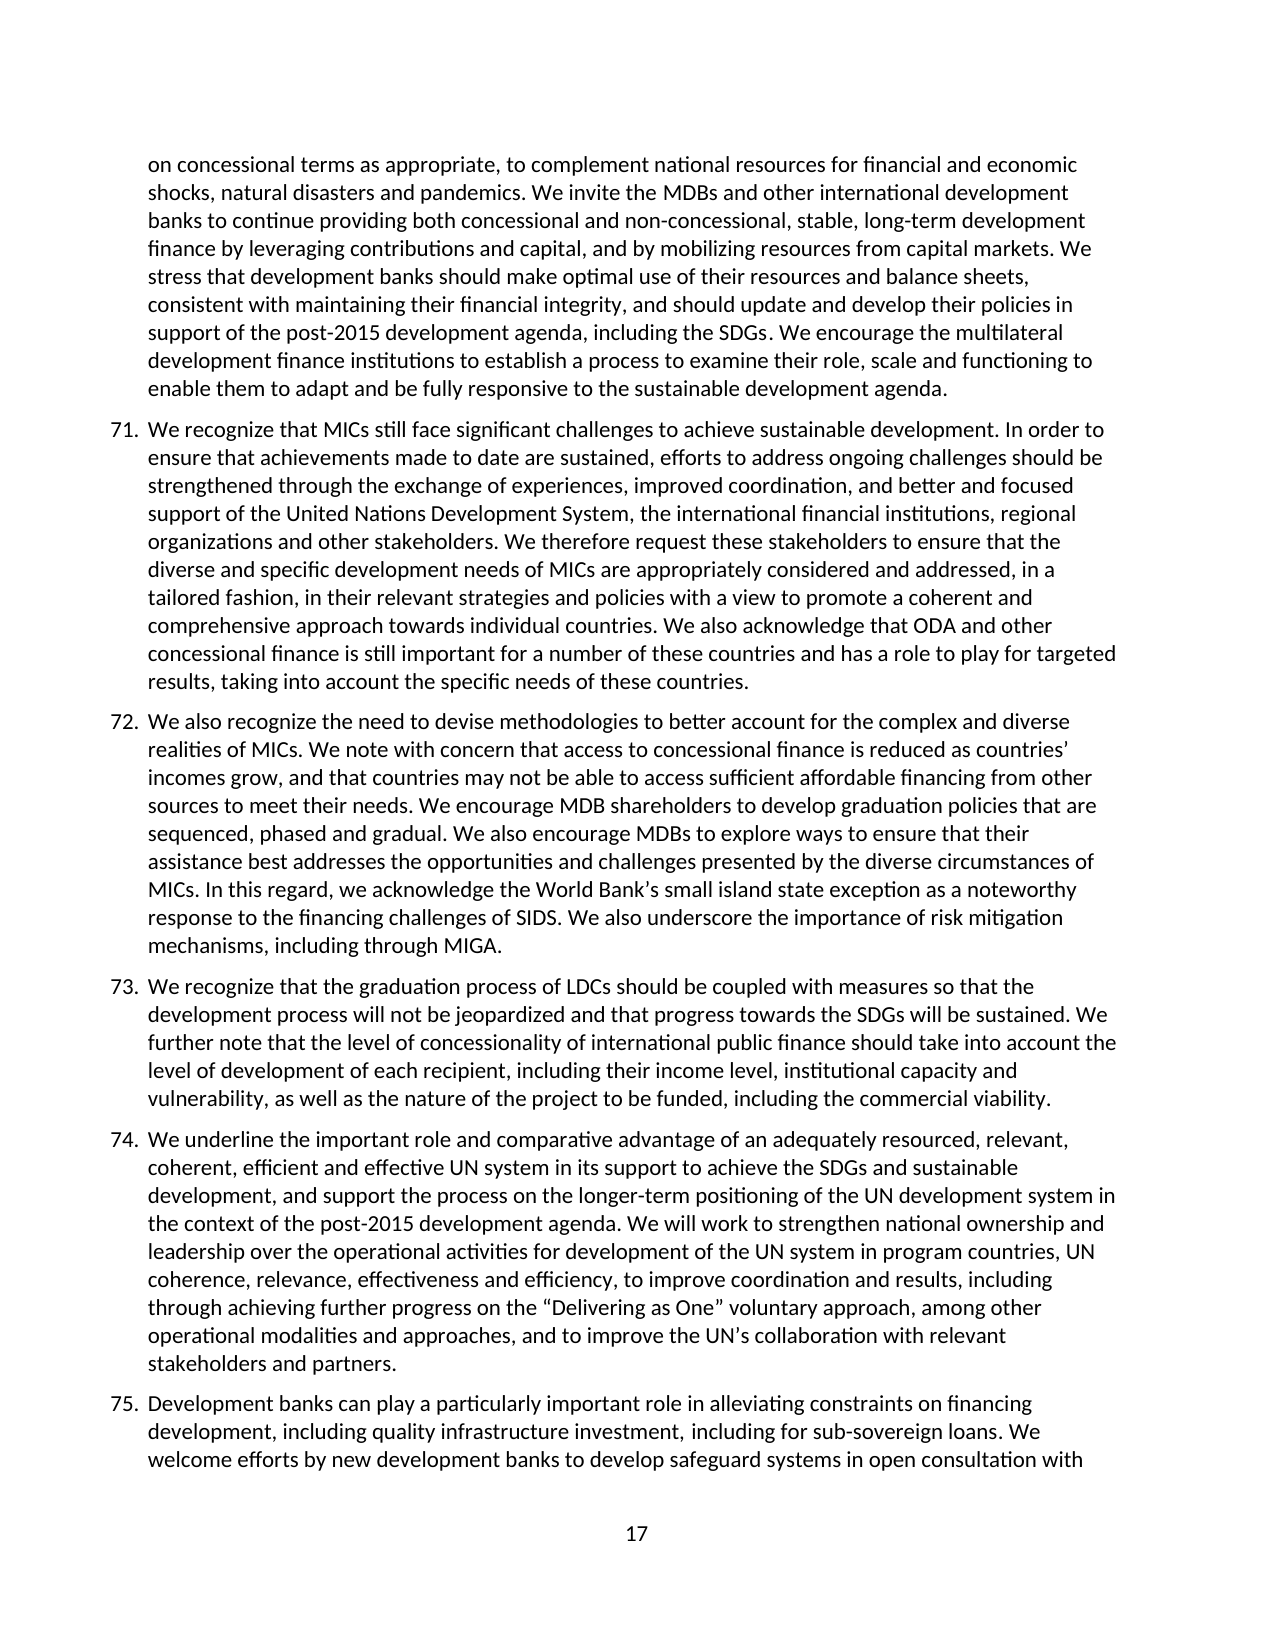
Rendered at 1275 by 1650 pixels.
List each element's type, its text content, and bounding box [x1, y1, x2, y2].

list We recognize that the graduation process of LDCs should be coupled with measures so that the development process will not be jeopardized and that progress towards the SDGs will be sustained. We further note that the level of concessionality of international public finance should take into account the level of development of each recipient, including their income level, institutional capacity and vulnerability, as well as the nature of the project to be funded, including the commercial viability. [110, 972, 1125, 1112]
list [110, 150, 1125, 402]
list We underline the important role and comparative advantage of an adequately resourced, relevant, coherent, efficient and effective UN system in its support to achieve the SDGs and sustainable development, and support the process on the longer-term positioning of the UN development system in the context of the post-2015 development agenda. We will work to strengthen national ownership and leadership over the operational activities for development of the UN system in program countries, UN coherence, relevance, effectiveness and efficiency, to improve coordination and results, including through achieving further progress on the “Delivering as One” voluntary approach, among other operational modalities and approaches, and to improve the UN’s collaboration with relevant stakeholders and partners. [110, 1125, 1125, 1377]
list We also recognize the need to devise methodologies to better account for the complex and diverse realities of MICs. We note with concern that access to concessional finance is reduced as countries’ incomes grow, and that countries may not be able to access sufficient affordable financing from other sources to meet their needs. We encourage MDB shareholders to develop graduation policies that are sequenced, phased and gradual. We also encourage MDBs to explore ways to ensure that their assistance best addresses the opportunities and challenges presented by the diverse circumstances of MICs. In this regard, we acknowledge the World Bank’s small island state exception as a noteworthy response to the financing challenges of SIDS. We also underscore the importance of risk mitigation mechanisms, including through MIGA. [110, 707, 1125, 959]
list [110, 1389, 1125, 1473]
list We recognize that MICs still face significant challenges to achieve sustainable development. In order to ensure that achievements made to date are sustained, efforts to address ongoing challenges should be strengthened through the exchange of experiences, improved coordination, and better and focused support of the United Nations Development System, the international financial institutions, regional organizations and other stakeholders. We therefore request these stakeholders to ensure that the diverse and specific development needs of MICs are appropriately considered and addressed, in a tailored fashion, in their relevant strategies and policies with a view to promote a coherent and comprehensive approach towards individual countries. We also acknowledge that ODA and other concessional finance is still important for a number of these countries and has a role to play for targeted results, taking into account the specific needs of these countries. [110, 415, 1125, 695]
